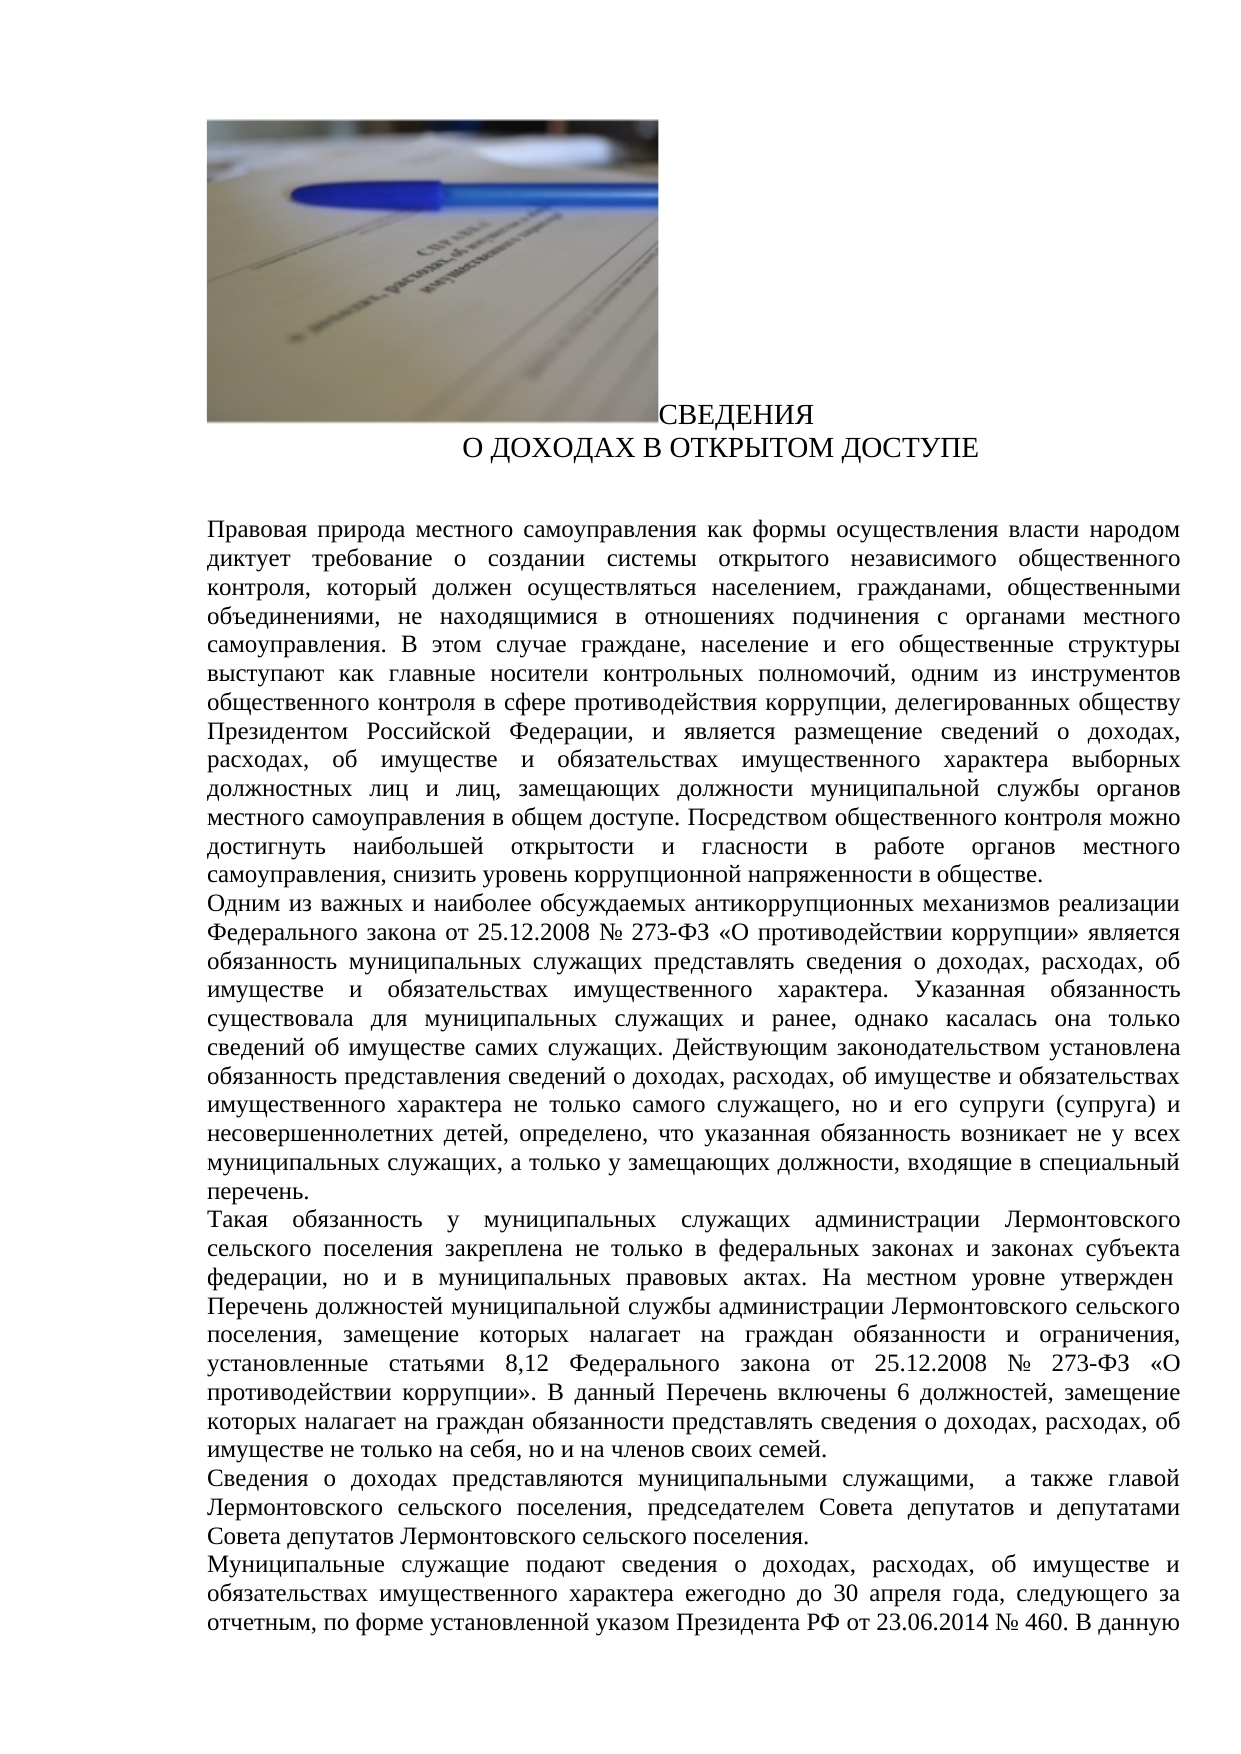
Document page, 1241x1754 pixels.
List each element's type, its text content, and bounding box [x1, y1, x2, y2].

text Правовая природа местного самоуправления как формы осуществления власти народом диктует требование о создании системы открытого независимого общественного контроля, который должен осуществляться населением, гражданами, общественными объединениями, не находящимися в отношениях подчинения с органами местного самоуправления. В этом случае граждане, население и его общественные структуры выступают как главные носители контрольных полномочий, одним из инструментов общественного контроля в сфере противодействия коррупции, делегированных обществу Президентом Российской Федерации, и является размещение сведений о доходах, расходах, об имуществе и обязательствах имущественного характера выборных должностных лиц и лиц, замещающих должности муниципальной службы органов местного самоуправления в общем доступе. Посредством общественного контроля можно достигнуть наибольшей открытости и гласности в работе органов местного самоуправления, снизить уровень коррупционной напряженности в обществе. [207, 514, 1181, 888]
text О ДОХОДАХ В ОТКРЫТОМ ДОСТУПЕ [207, 431, 1181, 464]
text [207, 1549, 1181, 1636]
text Сведения о доходах представляются муниципальными служащими, а также главой Лермонтовского сельского поселения, председателем Совета депутатов и депутатами Совета депутатов Лермонтовского сельского поселения. [207, 1463, 1181, 1549]
picture [206, 118, 659, 425]
text Такая обязанность у муниципальных служащих администрации Лермонтовского сельского поселения закреплена не только в федеральных законах и законах субъекта федерации, но и в муниципальных правовых актах. На местном уровне утвержден Перечень должностей муниципальной службы администрации Лермонтовского сельского поселения, замещение которых налагает на граждан обязанности и ограничения, установленные статьями 8,12 Федерального закона от 25.12.2008 № 273-ФЗ «О противодействии коррупции». В данный Перечень включены 6 должностей, замещение которых налагает на граждан обязанности представлять сведения о доходах, расходах, об имуществе не только на себя, но и на членов своих семей. [207, 1204, 1181, 1463]
text Одним из важных и наиболее обсуждаемых антикоррупционных механизмов реализации Федерального закона от 25.12.2008 № 273-ФЗ «О противодействии коррупции» является обязанность муниципальных служащих представлять сведения о доходах, расходах, об имуществе и обязательствах имущественного характера. Указанная обязанность существовала для муниципальных служащих и ранее, однако касалась она только сведений об имуществе самих служащих. Действующим законодательством установлена обязанность представления сведений о доходах, расходах, об имуществе и обязательствах имущественного характера не только самого служащего, но и его супруги (супруга) и несовершеннолетних детей, определено, что указанная обязанность возникает не у всех муниципальных служащих, а только у замещающих должности, входящие в специальный перечень. [207, 888, 1181, 1204]
